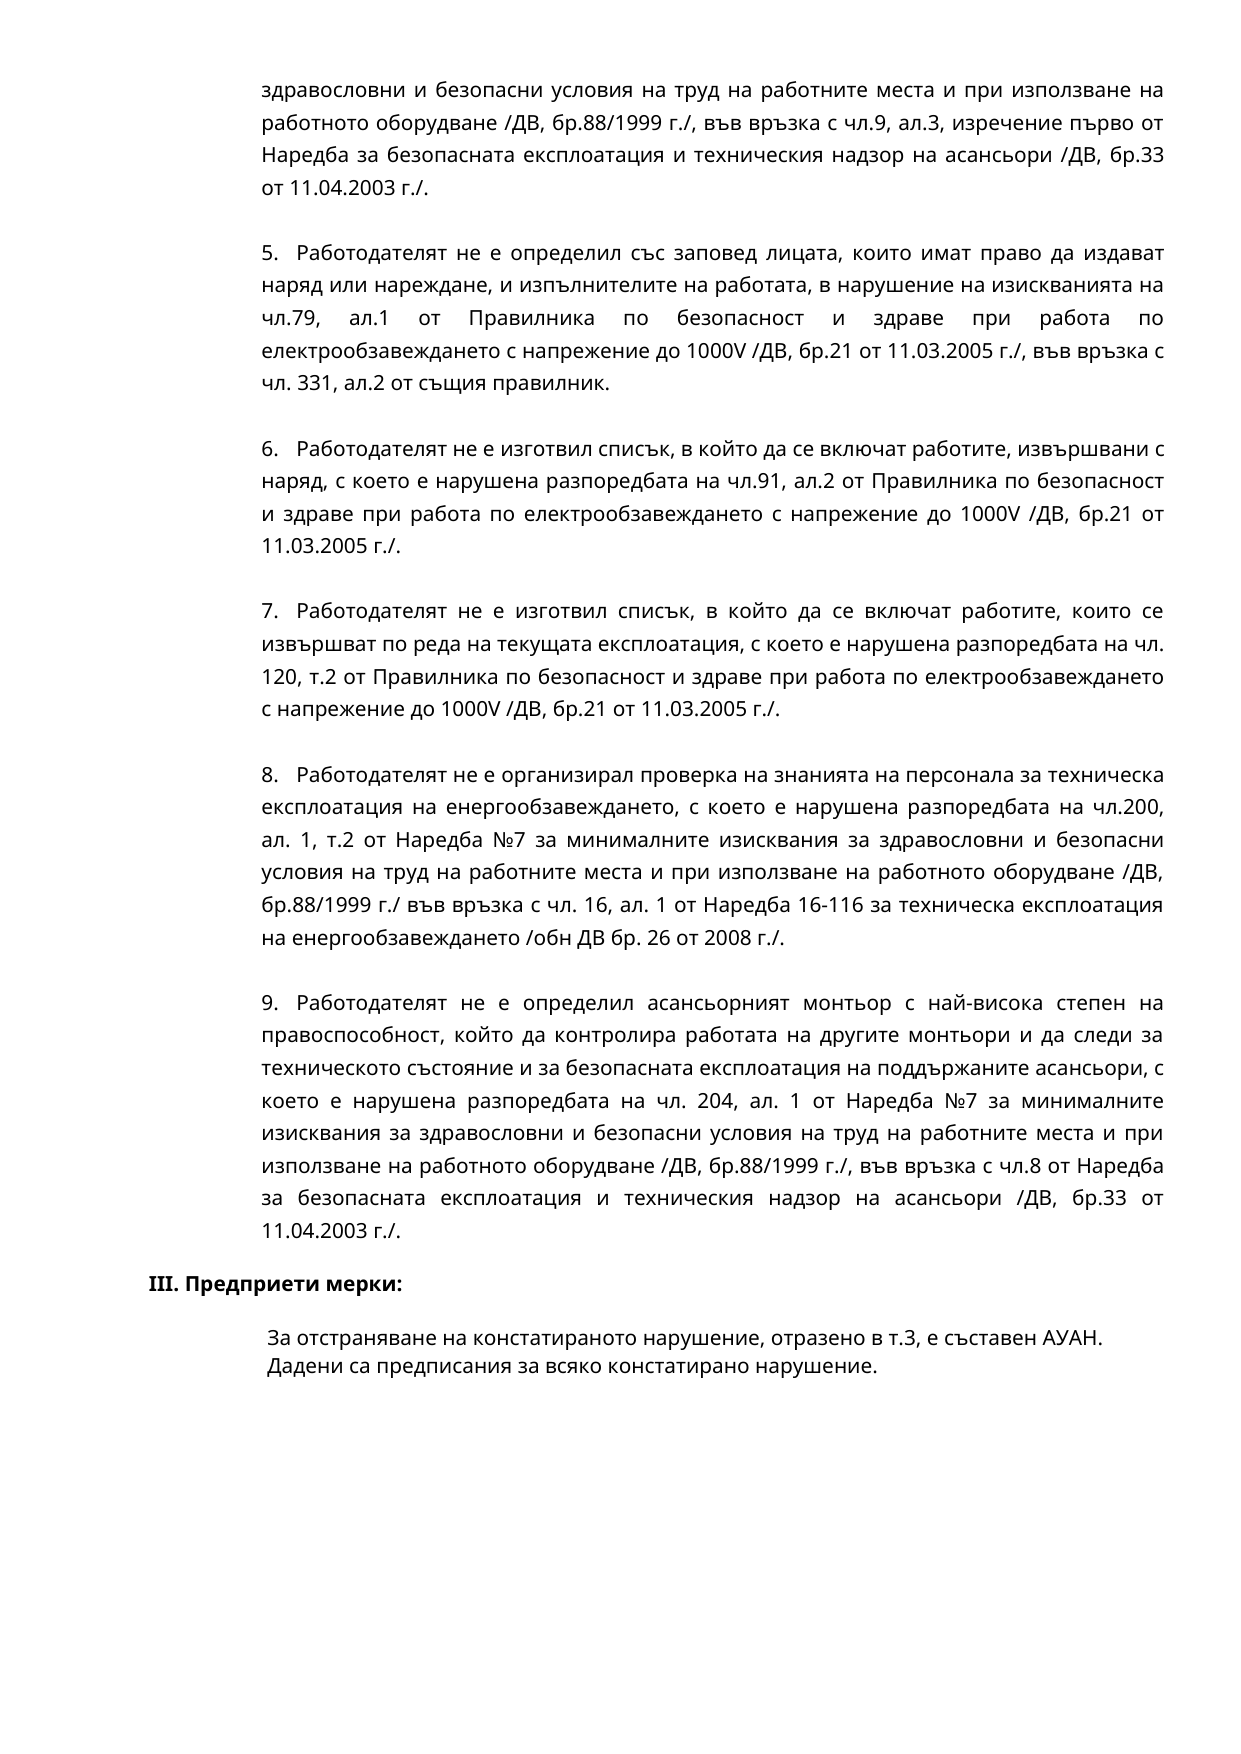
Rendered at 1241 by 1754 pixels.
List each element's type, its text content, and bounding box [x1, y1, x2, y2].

text Дадени са предписания за всяко констатирано нарушение. [267, 1351, 1165, 1380]
list 5. Работодателят не е определил със заповед лицата, които имат право да издават наряд или нареждане, и изпълнителите на работата, в нарушение на изискванията на чл.79, ал.1 от Правилника по безопасност и здраве при работа по електрообзавеждането с напрежение до 1000V /ДВ, бр.21 от 11.03.2005 г./, във връзка с чл. 331, ал.2 от същия правилник. [261, 238, 1165, 397]
list 7. Работодателят не е изготвил списък, в който да се включат работите, които се извършват по реда на текущата експлоатация, с което е нарушена разпоредбата на чл. 120, т.2 от Правилника по безопасност и здраве при работа по електрообзавеждането с напрежение до 1000V /ДВ, бр.21 от 11.03.2005 г./. [261, 597, 1165, 723]
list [261, 75, 1165, 201]
list 9. Работодателят не е определил асансьорният монтьор с най-висока степен на правоспособност, който да контролира работата на другите монтьори и да следи за техническото състояние и за безопасната експлоатация на поддържаните асансьори, с което е нарушена разпоредбата на чл. 204, ал. 1 от Наредба №7 за минималните изисквания за здравословни и безопасни условия на труд на работните места и при използване на работното оборудване /ДВ, бр.88/1999 г./, във връзка с чл.8 от Наредба за безопасната експлоатация и техническия надзор на асансьори /ДВ, бр.33 от 11.04.2003 г./. [261, 988, 1165, 1244]
text III. Предприети мерки: [149, 1269, 1165, 1298]
text За отстраняване на констатираното нарушение, отразено в т.3, е съставен АУАН. [267, 1323, 1165, 1351]
list 8. Работодателят не е организирал проверка на знанията на персонала за техническа експлоатация на енергообзавеждането, с което е нарушена разпоредбата на чл.200, ал. 1, т.2 от Наредба №7 за минималните изисквания за здравословни и безопасни условия на труд на работните места и при използване на работното оборудване /ДВ, бр.88/1999 г./ във връзка с чл. 16, ал. 1 от Наредба 16-116 за техническа експлоатация на енергообзавеждането /обн ДВ бр. 26 от 2008 г./. [261, 760, 1165, 951]
list 6. Работодателят не е изготвил списък, в който да се включат работите, извършвани с наряд, с което е нарушена разпоредбата на чл.91, ал.2 от Правилника по безопасност и здраве при работа по електрообзавеждането с напрежение до 1000V /ДВ, бр.21 от 11.03.2005 г./. [261, 434, 1165, 560]
